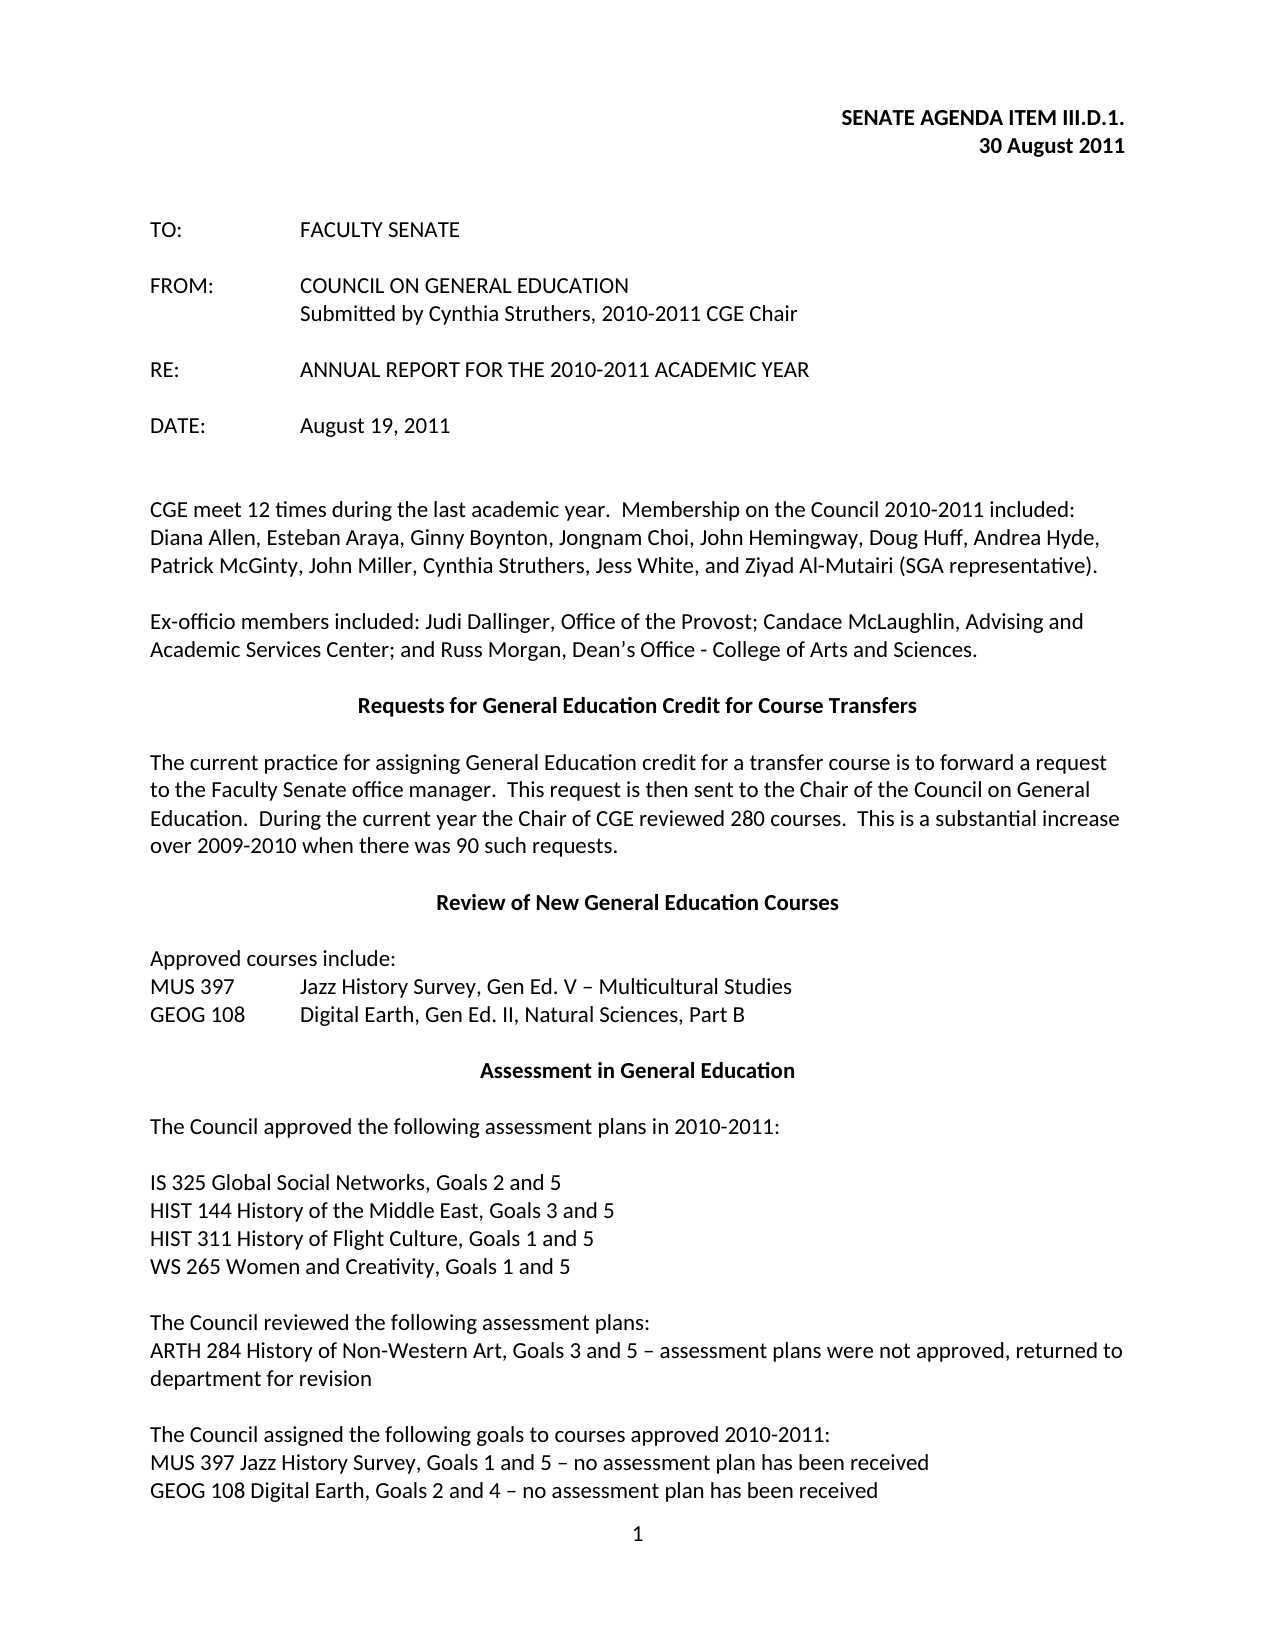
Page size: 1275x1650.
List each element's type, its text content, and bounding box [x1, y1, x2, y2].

text GEOG 108 Digital Earth, Gen Ed. II, Natural Sciences, Part B [150, 1000, 1125, 1028]
text IS 325 Global Social Networks, Goals 2 and 5 [150, 1168, 1125, 1196]
text GEOG 108 Digital Earth, Goals 2 and 4 – no assessment plan has been received [150, 1476, 1125, 1504]
text HIST 144 History of the Middle East, Goals 3 and 5 [150, 1196, 1125, 1224]
text DATE: August 19, 2011 [150, 411, 1125, 439]
text The Council assigned the following goals to courses approved 2010-2011: [150, 1420, 1125, 1448]
text FROM: Council on General Education [150, 271, 1125, 299]
text WS 265 Women and Creativity, Goals 1 and 5 [150, 1252, 1125, 1280]
text MUS 397 Jazz History Survey, Goals 1 and 5 – no assessment plan has been received [150, 1448, 1125, 1476]
text SENATE AGENDA ITEM III.D.1. [150, 103, 1125, 131]
text Approved courses include: [150, 944, 1125, 972]
text 30 August 2011 [150, 131, 1125, 159]
text RE: Annual report for the 2010-2011 Academic Year [150, 355, 1125, 383]
text Ex-officio members included: Judi Dallinger, Office of the Provost; Candace McLaughlin, Advising and Academic Services Center; and Russ Morgan, Dean’s Office - College of Arts and Sciences. [150, 607, 1125, 663]
text MUS 397 Jazz History Survey, Gen Ed. V – Multicultural Studies [150, 972, 1125, 1000]
text Submitted by Cynthia Struthers, 2010-2011 CGE Chair [150, 299, 1125, 327]
text CGE meet 12 times during the last academic year. Membership on the Council 2010-2011 included: Diana Allen, Esteban Araya, Ginny Boynton, Jongnam Choi, John Hemingway, Doug Huff, Andrea Hyde, Patrick McGinty, John Miller, Cynthia Struthers, Jess White, and Ziyad Al-Mutairi (SGA representative). [150, 495, 1125, 579]
text Requests for General Education Credit for Course Transfers [150, 692, 1125, 719]
text Assessment in General Education [150, 1056, 1125, 1084]
text The Council approved the following assessment plans in 2010-2011: [150, 1112, 1125, 1140]
text Review of New General Education Courses [150, 888, 1125, 916]
text HIST 311 History of Flight Culture, Goals 1 and 5 [150, 1224, 1125, 1252]
text The current practice for assigning General Education credit for a transfer course is to forward a request to the Faculty Senate office manager. This request is then sent to the Chair of the Council on General Education. During the current year the Chair of CGE reviewed 280 courses. This is a substantial increase over 2009-2010 when there was 90 such requests. [150, 748, 1125, 860]
text ARTH 284 History of Non-Western Art, Goals 3 and 5 – assessment plans were not approved, returned to department for revision [150, 1336, 1125, 1392]
text TO: Faculty Senate [150, 215, 1125, 243]
text The Council reviewed the following assessment plans: [150, 1308, 1125, 1336]
